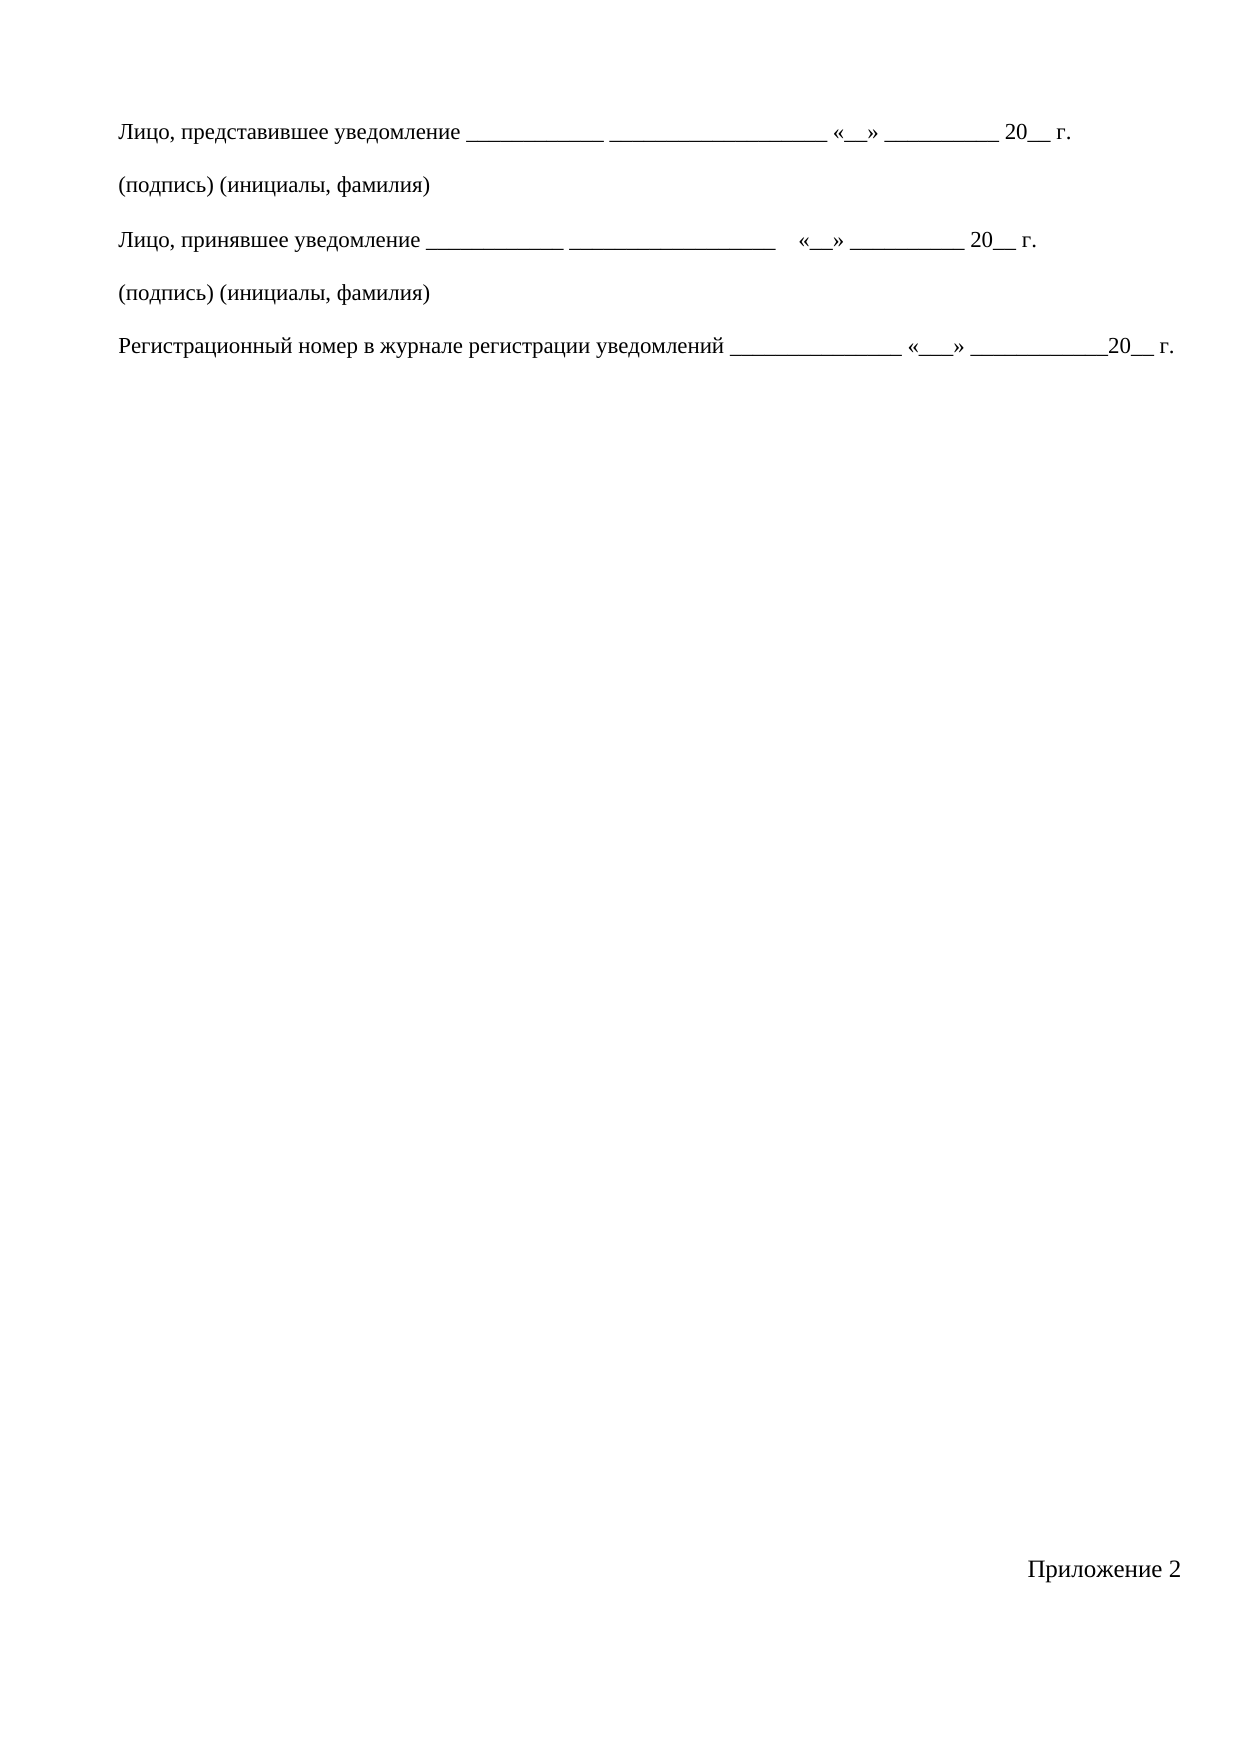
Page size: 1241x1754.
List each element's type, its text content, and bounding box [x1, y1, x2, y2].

text Приложение 2 [118, 1554, 1181, 1583]
text Лицо, принявшее уведомление ____________ __________________ «__» __________ 20__ г. (подпись) (инициалы, фамилия) Регистрационный номер в журнале регистрации уведомлений _______________ «___» ____________20__ г. [118, 226, 1181, 412]
text Лицо, представившее уведомление ____________ ___________________ «__» __________ 20__ г. (подпись) (инициалы, фамилия) [118, 118, 1181, 197]
